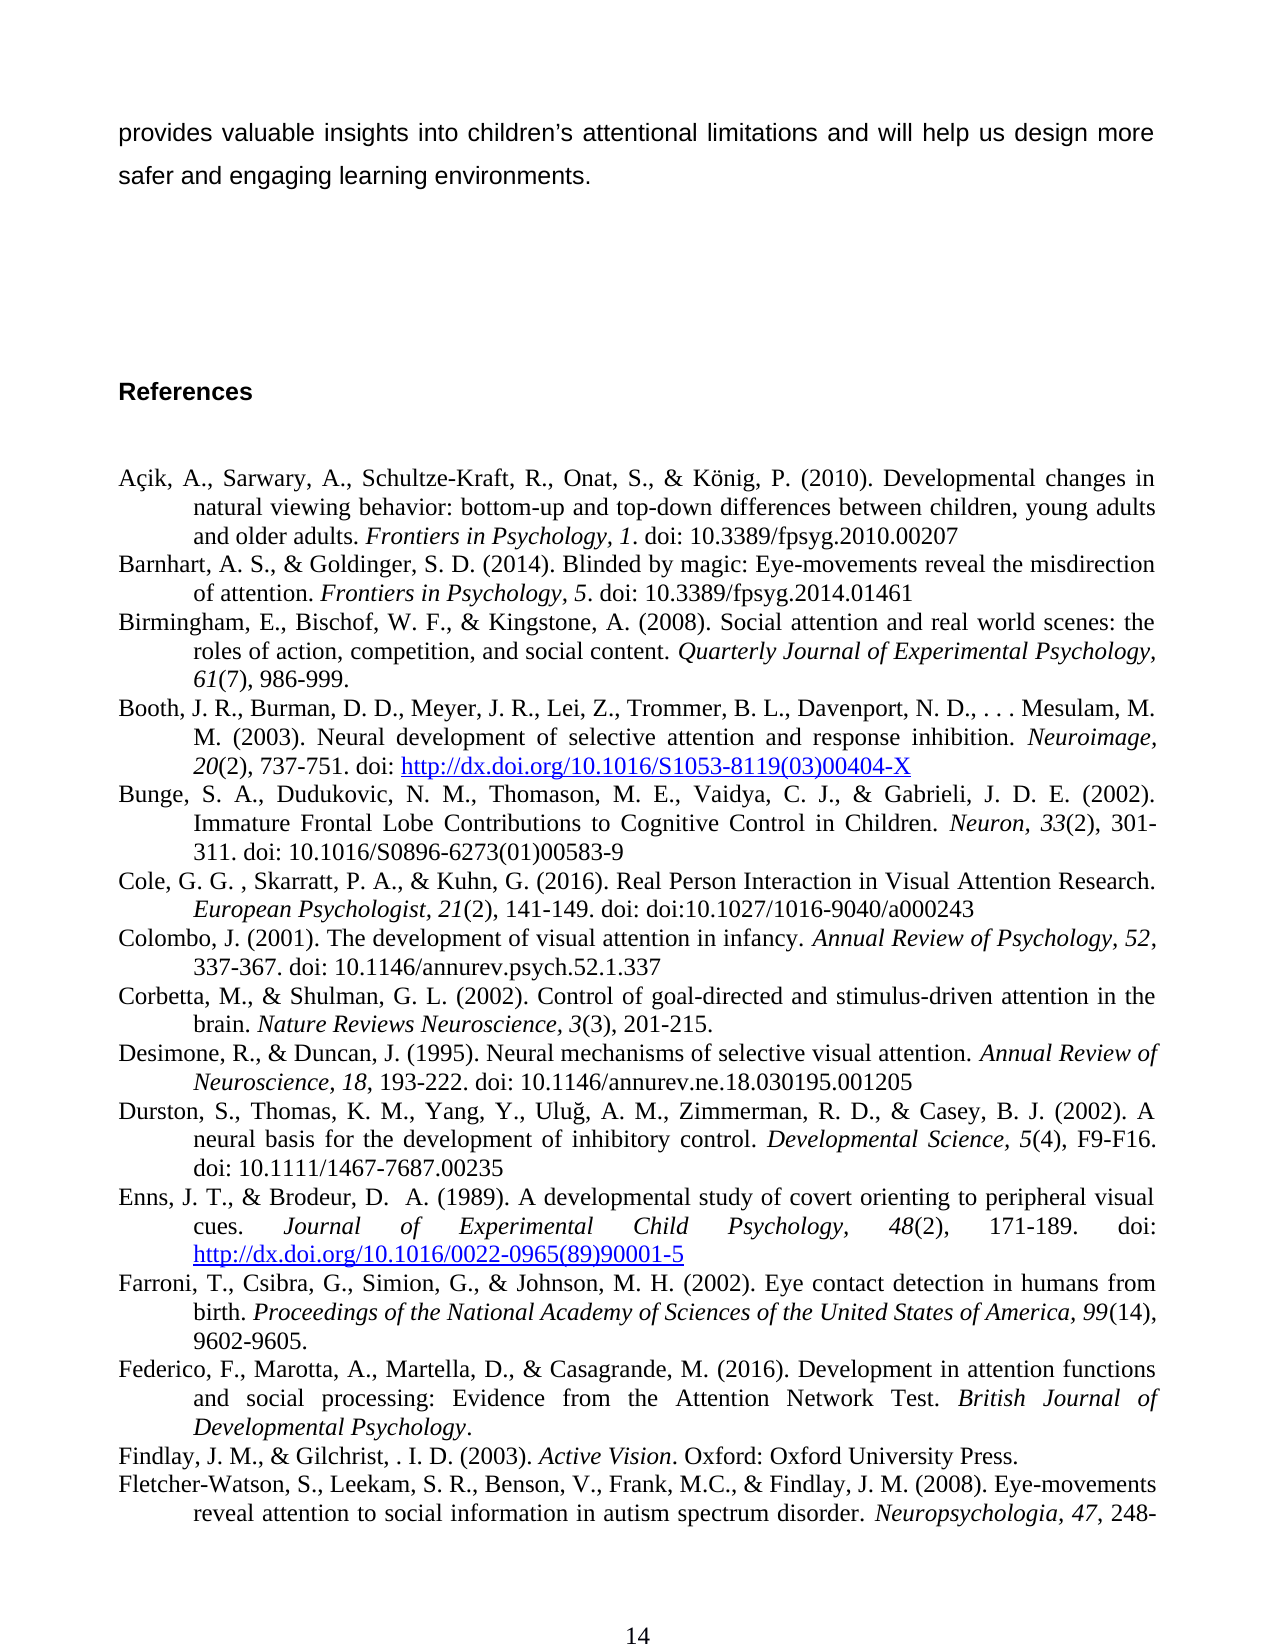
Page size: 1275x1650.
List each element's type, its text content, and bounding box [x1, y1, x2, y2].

text References [118, 377, 1157, 406]
text Barnhart, A. S., & Goldinger, S. D. (2014). Blinded by magic: Eye-movements reveal the misdirection of attention. Frontiers in Psychology, 5. doi: 10.3389/fpsyg.2014.01461 [118, 549, 1157, 607]
text Findlay, J. M., & Gilchrist, . I. D. (2003). Active Vision. Oxford: Oxford University Press. [118, 1441, 1157, 1469]
text Birmingham, E., Bischof, W. F., & Kingstone, A. (2008). Social attention and real world scenes: the roles of action, competition, and social content. Quarterly Journal of Experimental Psychology, 61(7), 986-999. [118, 607, 1157, 693]
text Bunge, S. A., Dudukovic, N. M., Thomason, M. E., Vaidya, C. J., & Gabrieli, J. D. E. (2002). Immature Frontal Lobe Contributions to Cognitive Control in Children. Neuron, 33(2), 301-311. doi: 10.1016/S0896-6273(01)00583-9 [118, 779, 1157, 866]
text Farroni, T., Csibra, G., Simion, G., & Johnson, M. H. (2002). Eye contact detection in humans from birth. Proceedings of the National Academy of Sciences of the United States of America, 99(14), 9602-9605. [118, 1268, 1157, 1354]
text Desimone, R., & Duncan, J. (1995). Neural mechanisms of selective visual attention. Annual Review of Neuroscience, 18, 193-222. doi: 10.1146/annurev.ne.18.030195.001205 [118, 1038, 1157, 1096]
text Corbetta, M., & Shulman, G. L. (2002). Control of goal-directed and stimulus-driven attention in the brain. Nature Reviews Neuroscience, 3(3), 201-215. [118, 981, 1157, 1038]
text Booth, J. R., Burman, D. D., Meyer, J. R., Lei, Z., Trommer, B. L., Davenport, N. D., . . . Mesulam, M. M. (2003). Neural development of selective attention and response inhibition. Neuroimage, 20(2), 737-751. doi: http://dx.doi.org/10.1016/S1053-8119(03)00404-X [118, 693, 1157, 779]
text Açik, A., Sarwary, A., Schultze-Kraft, R., Onat, S., & König, P. (2010). Developmental changes in natural viewing behavior: bottom-up and top-down differences between children, young adults and older adults. Frontiers in Psychology, 1. doi: 10.3389/fpsyg.2010.00207 [118, 463, 1157, 549]
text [118, 1469, 1157, 1527]
text Durston, S., Thomas, K. M., Yang, Y., Uluğ, A. M., Zimmerman, R. D., & Casey, B. J. (2002). A neural basis for the development of inhibitory control. Developmental Science, 5(4), F9-F16. doi: 10.1111/1467-7687.00235 [118, 1096, 1157, 1182]
text Federico, F., Marotta, A., Martella, D., & Casagrande, M. (2016). Development in attention functions and social processing: Evidence from the Attention Network Test. British Journal of Developmental Psychology. [118, 1354, 1157, 1441]
text Cole, G. G. , Skarratt, P. A., & Kuhn, G. (2016). Real Person Interaction in Visual Attention Research. European Psychologist, 21(2), 141-149. doi: doi:10.1027/1016-9040/a000243 [118, 866, 1157, 923]
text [118, 118, 1157, 190]
text Colombo, J. (2001). The development of visual attention in infancy. Annual Review of Psychology, 52, 337-367. doi: 10.1146/annurev.psych.52.1.337 [118, 923, 1157, 981]
text Enns, J. T., & Brodeur, D. A. (1989). A developmental study of covert orienting to peripheral visual cues. Journal of Experimental Child Psychology, 48(2), 171-189. doi: http://dx.doi.org/10.1016/0022-0965(89)90001-5 [118, 1182, 1157, 1268]
